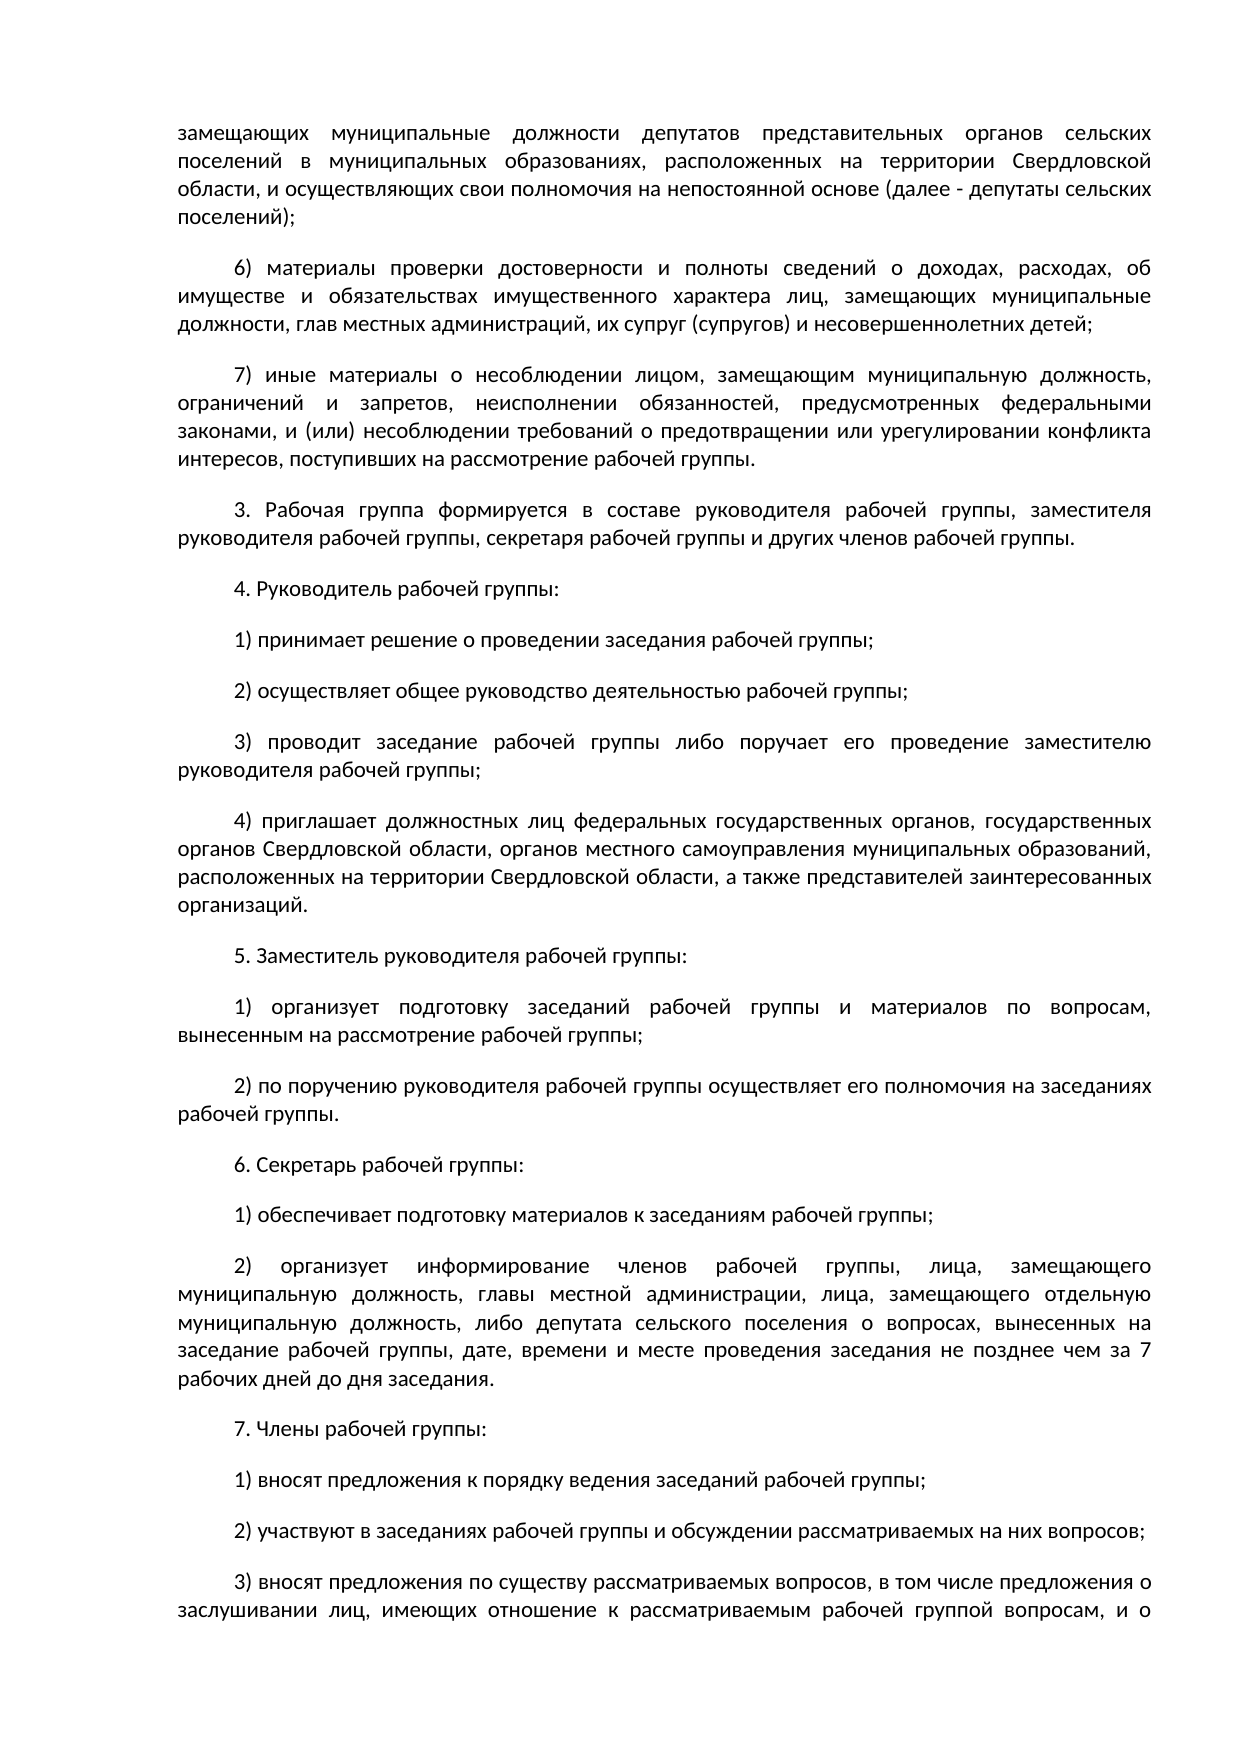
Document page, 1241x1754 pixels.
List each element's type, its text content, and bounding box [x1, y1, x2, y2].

text 2) организует информирование членов рабочей группы, лица, замещающего муниципальную должность, главы местной администрации, лица, замещающего отдельную муниципальную должность, либо депутата сельского поселения о вопросах, вынесенных на заседание рабочей группы, дате, времени и месте проведения заседания не позднее чем за 7 рабочих дней до дня заседания. [177, 1252, 1152, 1392]
text 2) участвуют в заседаниях рабочей группы и обсуждении рассматриваемых на них вопросов; [177, 1516, 1152, 1544]
text 6) материалы проверки достоверности и полноты сведений о доходах, расходах, об имуществе и обязательствах имущественного характера лиц, замещающих муниципальные должности, глав местных администраций, их супруг (супругов) и несовершеннолетних детей; [177, 253, 1152, 337]
text 6. Секретарь рабочей группы: [177, 1150, 1152, 1178]
text 5. Заместитель руководителя рабочей группы: [177, 941, 1152, 969]
text 2) по поручению руководителя рабочей группы осуществляет его полномочия на заседаниях рабочей группы. [177, 1071, 1152, 1127]
text 3) проводит заседание рабочей группы либо поручает его проведение заместителю руководителя рабочей группы; [177, 727, 1152, 783]
text 3. Рабочая группа формируется в составе руководителя рабочей группы, заместителя руководителя рабочей группы, секретаря рабочей группы и других членов рабочей группы. [177, 495, 1152, 551]
text 7. Члены рабочей группы: [177, 1414, 1152, 1443]
text 4) приглашает должностных лиц федеральных государственных органов, государственных органов Свердловской области, органов местного самоуправления муниципальных образований, расположенных на территории Свердловской области, а также представителей заинтересованных организаций. [177, 806, 1152, 918]
text 1) принимает решение о проведении заседания рабочей группы; [177, 625, 1152, 653]
text 4. Руководитель рабочей группы: [177, 574, 1152, 602]
text 1) вносят предложения к порядку ведения заседаний рабочей группы; [177, 1466, 1152, 1493]
text 7) иные материалы о несоблюдении лицом, замещающим муниципальную должность, ограничений и запретов, неисполнении обязанностей, предусмотренных федеральными законами, и (или) несоблюдении требований о предотвращении или урегулировании конфликта интересов, поступивших на рассмотрение рабочей группы. [177, 360, 1152, 472]
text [177, 118, 1152, 230]
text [177, 1567, 1152, 1623]
text 1) организует подготовку заседаний рабочей группы и материалов по вопросам, вынесенным на рассмотрение рабочей группы; [177, 992, 1152, 1048]
text 1) обеспечивает подготовку материалов к заседаниям рабочей группы; [177, 1201, 1152, 1229]
text 2) осуществляет общее руководство деятельностью рабочей группы; [177, 676, 1152, 704]
